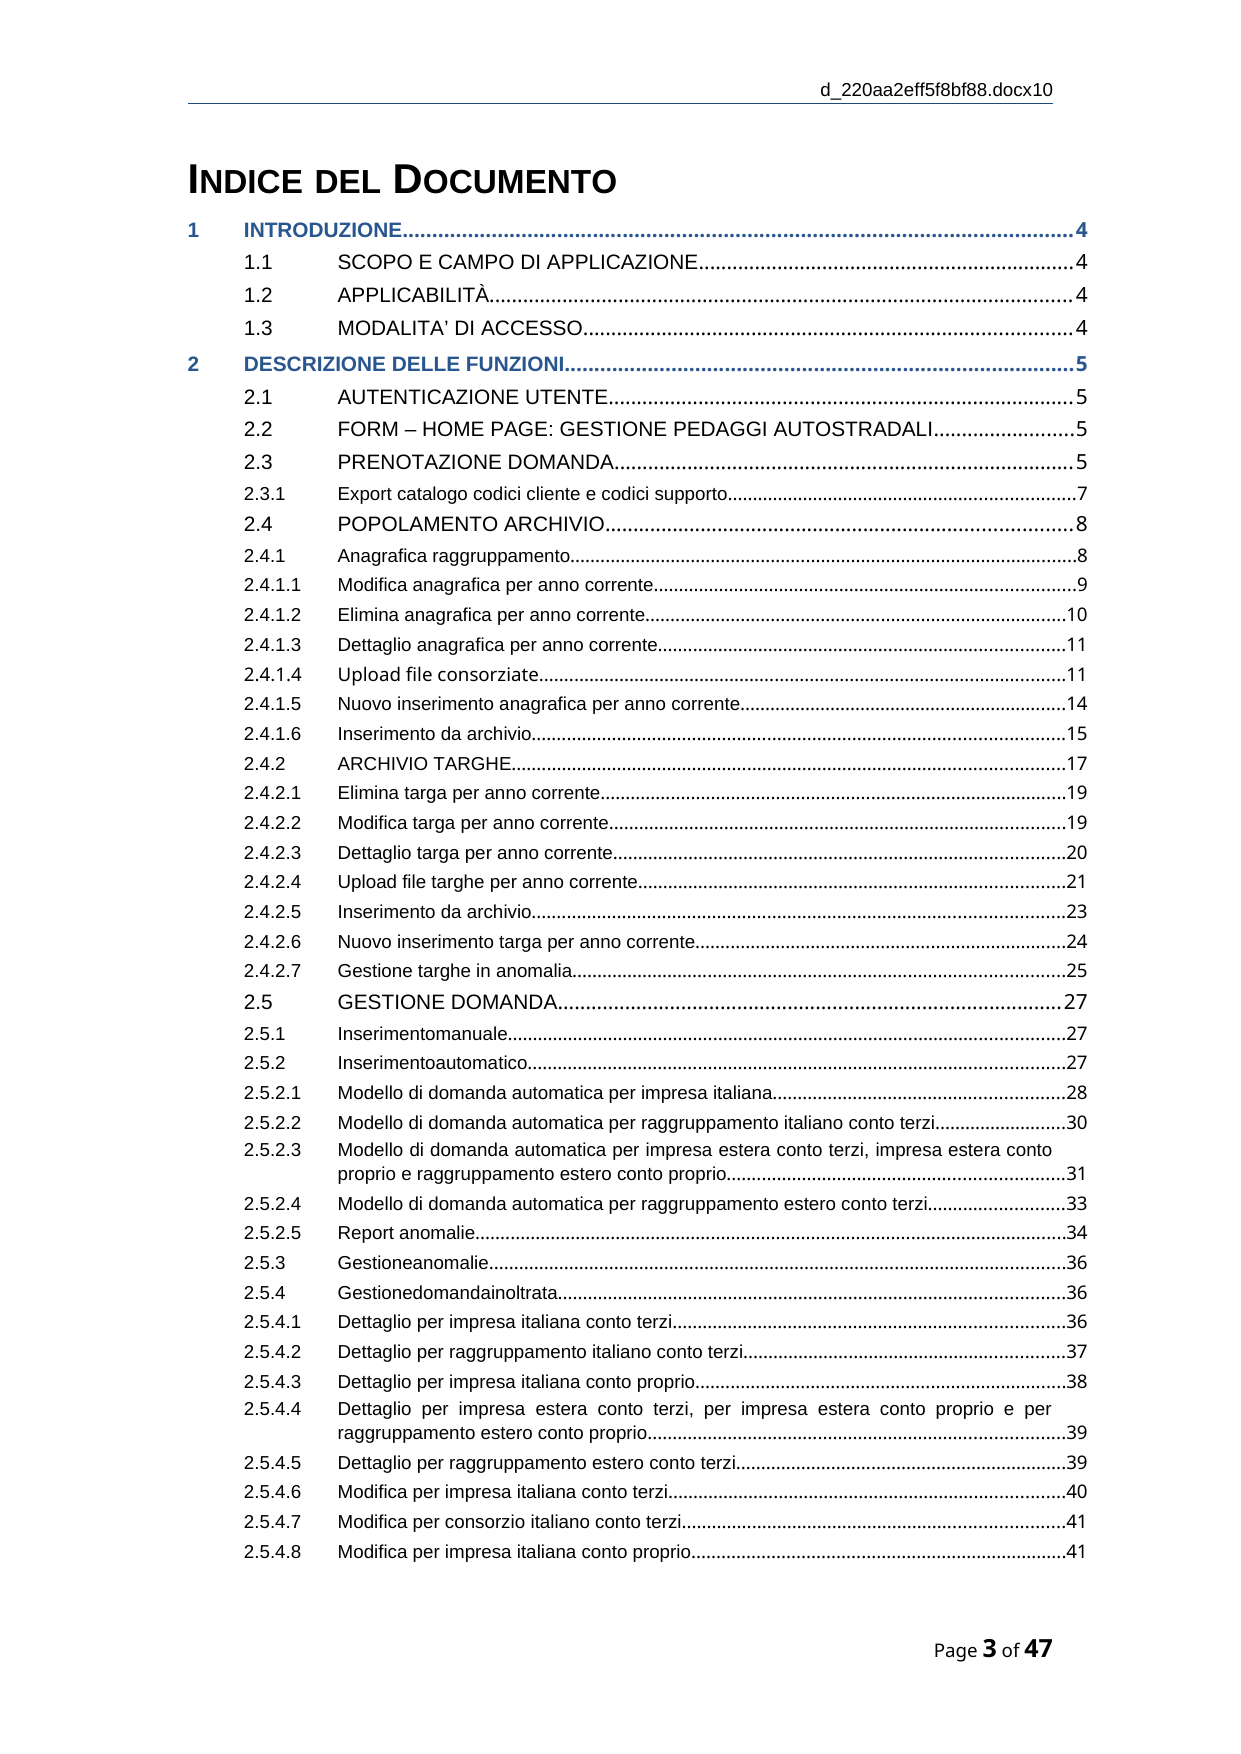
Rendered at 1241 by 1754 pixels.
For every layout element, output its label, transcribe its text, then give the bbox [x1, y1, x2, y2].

text 2.4.2.4 Upload file targhe per anno corrente 21 [244, 869, 1053, 894]
text 1 Introduzione 4 [187, 215, 1053, 243]
text 2.4.2.7 Gestione targhe in anomalia 25 [244, 958, 1053, 983]
text 2.4.1.3 Dettaglio anagrafica per anno corrente 11 [244, 631, 1053, 657]
text 2.4.1.1 Modifica anagrafica per anno corrente 9 [244, 572, 1053, 597]
text 2.5.4.5 Dettaglio per raggruppamento estero conto terzi 39 [244, 1449, 1053, 1474]
text 2.4.1.6 Inserimento da archivio 15 [244, 720, 1053, 746]
text 2 descrizione delle funzioni 5 [187, 349, 1053, 378]
text 2.5.4.4 Dettaglio per impresa estera conto terzi, per impresa estera conto proprio e per raggruppamento estero conto proprio 39 [244, 1398, 1053, 1445]
text 2.4.1.2 Elimina anagrafica per anno corrente 10 [244, 601, 1053, 627]
text 2.3.1 Export catalogo codici cliente e codici supporto 7 [244, 480, 1053, 505]
subtitle Indice del Documento [187, 154, 1053, 202]
text 2.4.2.3 Dettaglio targa per anno corrente 20 [244, 839, 1053, 864]
text 2.5.4.3 Dettaglio per impresa italiana conto proprio 38 [244, 1368, 1053, 1394]
text 2.5.2.3 Modello di domanda automatica per impresa estera conto terzi, impresa estera conto proprio e raggruppamento estero conto proprio 31 [244, 1139, 1053, 1186]
text 2.5.2.5 Report anomalie 34 [244, 1220, 1053, 1245]
text 1.3 Modalita’ di accesso 4 [244, 313, 1053, 341]
text 2.4.1 Anagrafica raggruppamento 8 [244, 542, 1053, 568]
text 2.2 Form – home page: Gestione pedaggi autostradali 5 [244, 414, 1053, 443]
text 2.4.2.6 Nuovo inserimento targa per anno corrente 24 [244, 928, 1053, 953]
text 2.4.1.5 Nuovo inserimento anagrafica per anno corrente 14 [244, 691, 1053, 716]
text 2.5.2.4 Modello di domanda automatica per raggruppamento estero conto terzi 33 [244, 1190, 1053, 1216]
text 2.4.2.2 Modifica targa per anno corrente 19 [244, 809, 1053, 835]
text 2.5.3 Gestioneanomalie 36 [244, 1249, 1053, 1275]
text 2.5 Gestione domanda 27 [244, 987, 1053, 1016]
text 2.5.2.1 Modello di domanda automatica per impresa italiana 28 [244, 1079, 1053, 1105]
text 2.3 Prenotazione domanda 5 [244, 447, 1053, 476]
text 2.4 POPOLAMENTO ARCHIVIO 8 [244, 509, 1053, 538]
text 2.5.4 Gestionedomandainoltrata 36 [244, 1279, 1053, 1304]
text 2.5.2.2 Modello di domanda automatica per raggruppamento italiano conto terzi 30 [244, 1109, 1053, 1134]
text 2.4.1.4 Upload file consorziate 11 [244, 661, 1053, 686]
text 2.5.4.7 Modifica per consorzio italiano conto terzi 41 [244, 1508, 1053, 1534]
text 2.5.4.2 Dettaglio per raggruppamento italiano conto terzi 37 [244, 1338, 1053, 1364]
text 2.5.4.8 Modifica per impresa italiana conto proprio 41 [244, 1538, 1053, 1564]
text 2.4.2.5 Inserimento da archivio 23 [244, 898, 1053, 924]
text 2.4.2.1 Elimina targa per anno corrente 19 [244, 779, 1053, 805]
text 2.1 autenticazione utente 5 [244, 382, 1053, 410]
text 1.2 Applicabilità 4 [244, 280, 1053, 308]
text 1.1 Scopo e campo di applicazione 4 [244, 247, 1053, 276]
text 2.5.1 Inserimentomanuale 27 [244, 1020, 1053, 1046]
text 2.5.4.6 Modifica per impresa italiana conto terzi 40 [244, 1479, 1053, 1504]
text 2.5.4.1 Dettaglio per impresa italiana conto terzi 36 [244, 1309, 1053, 1334]
text 2.5.2 Inserimentoautomatico 27 [244, 1050, 1053, 1075]
text 2.4.2 ARCHIVIO TARGHE 17 [244, 750, 1053, 775]
